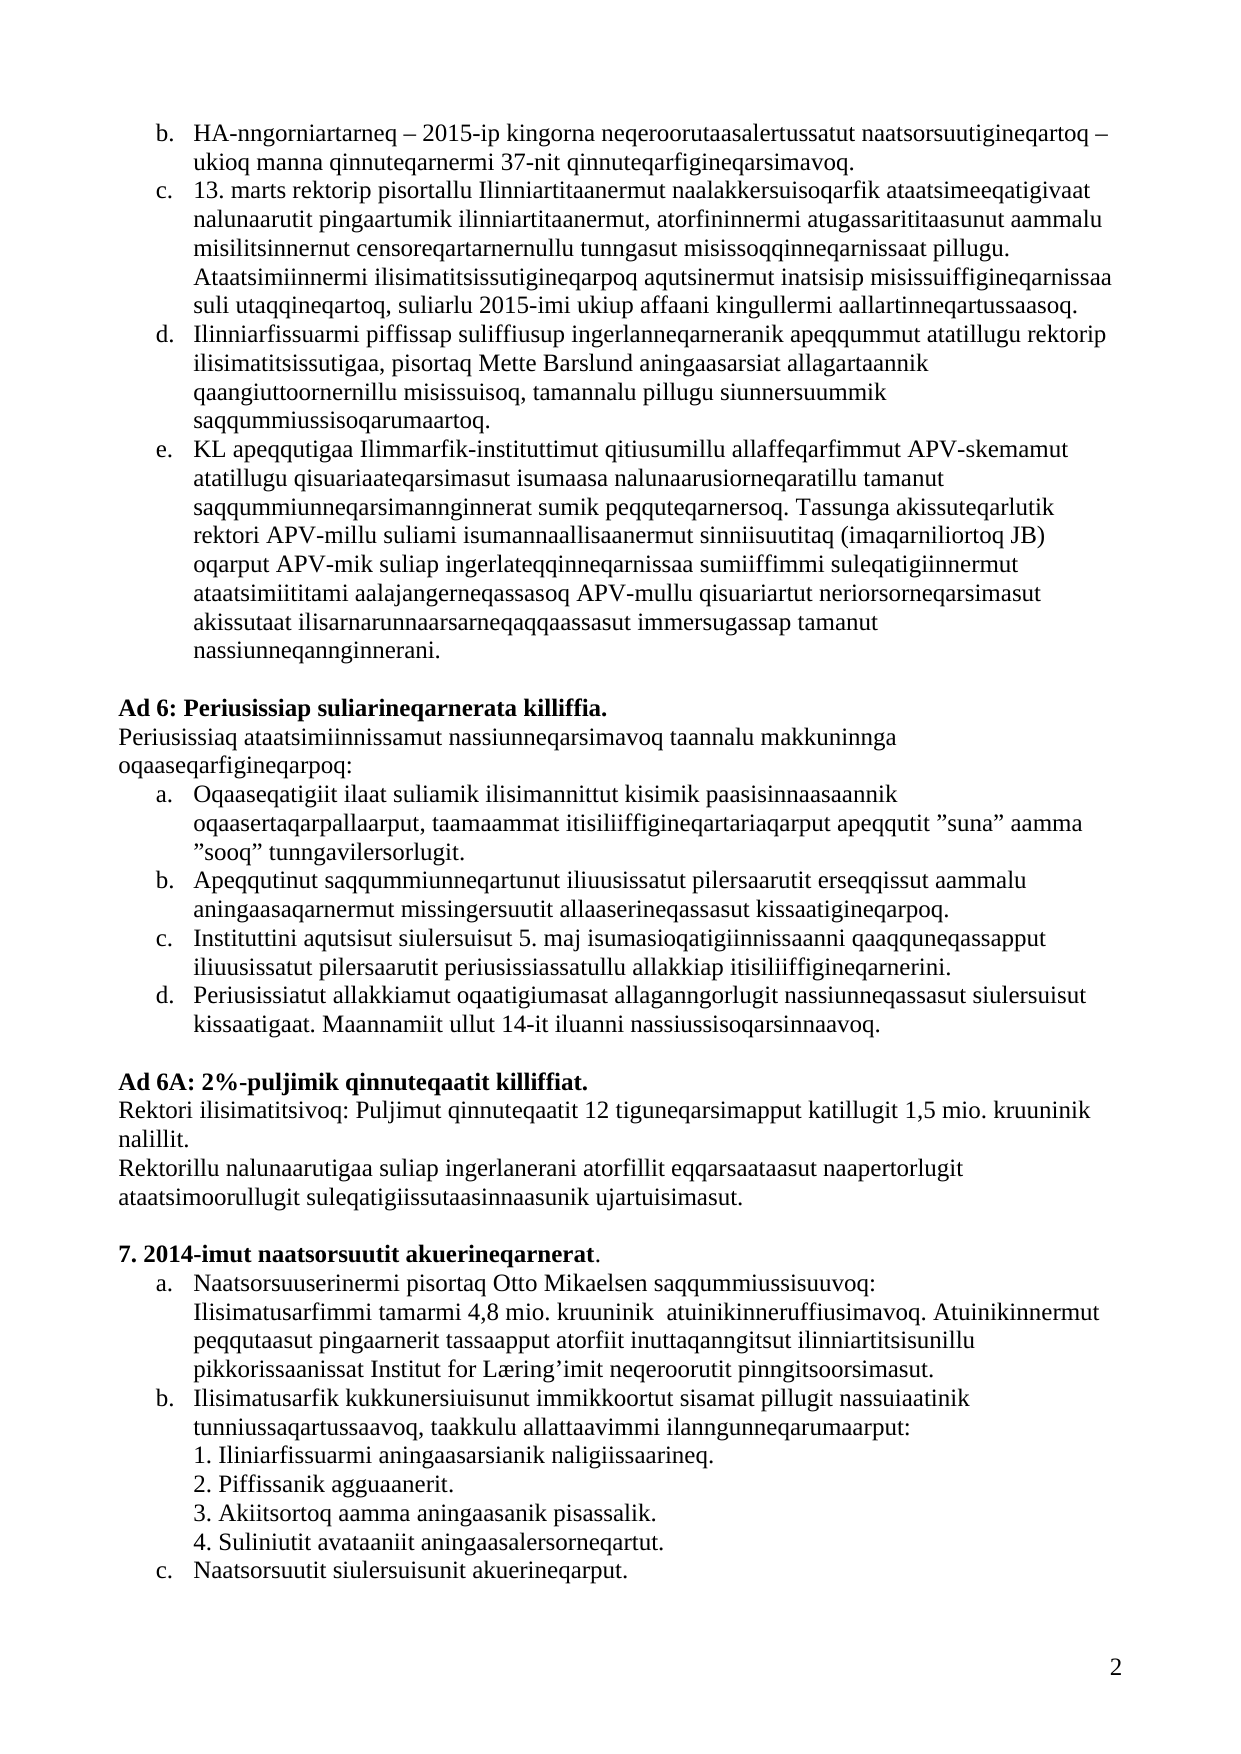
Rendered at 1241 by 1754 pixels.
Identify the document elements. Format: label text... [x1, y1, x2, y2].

list Naatsorsuuserinermi pisortaq Otto Mikaelsen saqqummiussisuuvoq: Ilisimatusarfimmi tamarmi 4,8 mio. kruuninik atuinikinneruffiusimavoq. Atuinikinnermut peqqutaasut pingaarnerit tassaapput atorfiit inuttaqanngitsut ilinniartitsisunillu pikkorissaanissat Institut for Læring’imit neqeroorutit pinngitsoorsimasut. [156, 1268, 1122, 1383]
text Ad 6: Periusissiap suliarineqarnerata killiffia. Periusissiaq ataatsimiinnissamut nassiunneqarsimavoq taannalu makkuninnga oqaaseqarfigineqarpoq: [118, 693, 1122, 779]
list Ilinniarfissuarmi piffissap suliffiusup ingerlanneqarneranik apeqqummut atatillugu rektorip ilisimatitsissutigaa, pisortaq Mette Barslund aningaasarsiat allagartaannik qaangiuttoornernillu misissuisoq, tamannalu pillugu siunnersuummik saqqummiussisoqarumaartoq. [156, 319, 1122, 434]
text 7. 2014-imut naatsorsuutit akuerineqarnerat. [118, 1239, 1122, 1268]
list Oqaaseqatigiit ilaat suliamik ilisimannittut kisimik paasisinnaasaannik oqaasertaqarpallaarput, taamaammat itisiliiffigineqartariaqarput apeqqutit ”suna” aamma ”sooq” tunngavilersorlugit. [156, 779, 1122, 866]
list Apeqqutinut saqqummiunneqartunut iliuusissatut pilersaarutit erseqqissut aammalu aningaasaqarnermut missingersuutit allaaserineqassasut kissaatigineqarpoq. [156, 866, 1122, 923]
list 13. marts rektorip pisortallu Ilinniartitaanermut naalakkersuisoqarfik ataatsimeeqatigivaat nalunaarutit pingaartumik ilinniartitaanermut, atorfininnermi atugassarititaasunut aammalu misilitsinnernut censoreqartarnernullu tunngasut misissoqqinneqarnissaat pillugu. Ataatsimiinnermi ilisimatitsissutigineqarpoq aqutsinermut inatsisip misissuiffigineqarnissaa suli utaqqineqartoq, suliarlu 2015-imi ukiup affaani kingullermi aallartinneqartussaasoq. [156, 176, 1122, 319]
text Ad 6A: 2%-puljimik qinnuteqaatit killiffiat. Rektori ilisimatitsivoq: Puljimut qinnuteqaatit 12 tiguneqarsimapput katillugit 1,5 mio. kruuninik nalillit. Rektorillu nalunaarutigaa suliap ingerlanerani atorfillit eqqarsaataasut naapertorlugit ataatsimoorullugit suleqatigiissutaasinnaasunik ujartuisimasut. [118, 1038, 1122, 1211]
list KL apeqqutigaa Ilimmarfik-instituttimut qitiusumillu allaffeqarfimmut APV-skemamut atatillugu qisuariaateqarsimasut isumaasa nalunaarusiorneqaratillu tamanut saqqummiunneqarsimannginnerat sumik peqquteqarnersoq. Tassunga akissuteqarlutik rektori APV-millu suliami isumannaallisaanermut sinniisuutitaq (imaqarniliortoq JB) oqarput APV-mik suliap ingerlateqqinneqarnissaa sumiiffimmi suleqatigiinnermut ataatsimiititami aalajangerneqassasoq APV-mullu qisuariartut neriorsorneqarsimasut akissutaat ilisarnarunnaarsarneqaqqaassasut immersugassap tamanut nassiunneqannginnerani. [156, 434, 1122, 664]
list Periusissiatut allakkiamut oqaatigiumasat allaganngorlugit nassiunneqassasut siulersuisut kissaatigaat. Maannamiit ullut 14-it iluanni nassiussisoqarsinnaavoq. [156, 981, 1122, 1038]
list Ilisimatusarfik kukkunersiuisunut immikkoortut sisamat pillugit nassuiaatinik tunniussaqartussaavoq, taakkulu allattaavimmi ilanngunneqarumaarput: 1. Iliniarfissuarmi aningaasarsianik naligiissaarineq. 2. Piffissanik agguaanerit. 3. Akiitsortoq aamma aningaasanik pisassalik. 4. Suliniutit avataaniit aningaasalersorneqartut. [156, 1383, 1122, 1556]
list HA-nngorniartarneq – 2015-ip kingorna neqeroorutaasalertussatut naatsorsuutigineqartoq – ukioq manna qinnuteqarnermi 37-nit qinnuteqarfigineqarsimavoq. [156, 118, 1122, 176]
list Instituttini aqutsisut siulersuisut 5. maj isumasioqatigiinnissaanni qaaqquneqassapput iliuusissatut pilersaarutit periusissiassatullu allakkiap itisiliiffigineqarnerini. [156, 923, 1122, 981]
list Naatsorsuutit siulersuisunit akuerineqarput. [156, 1556, 1122, 1584]
